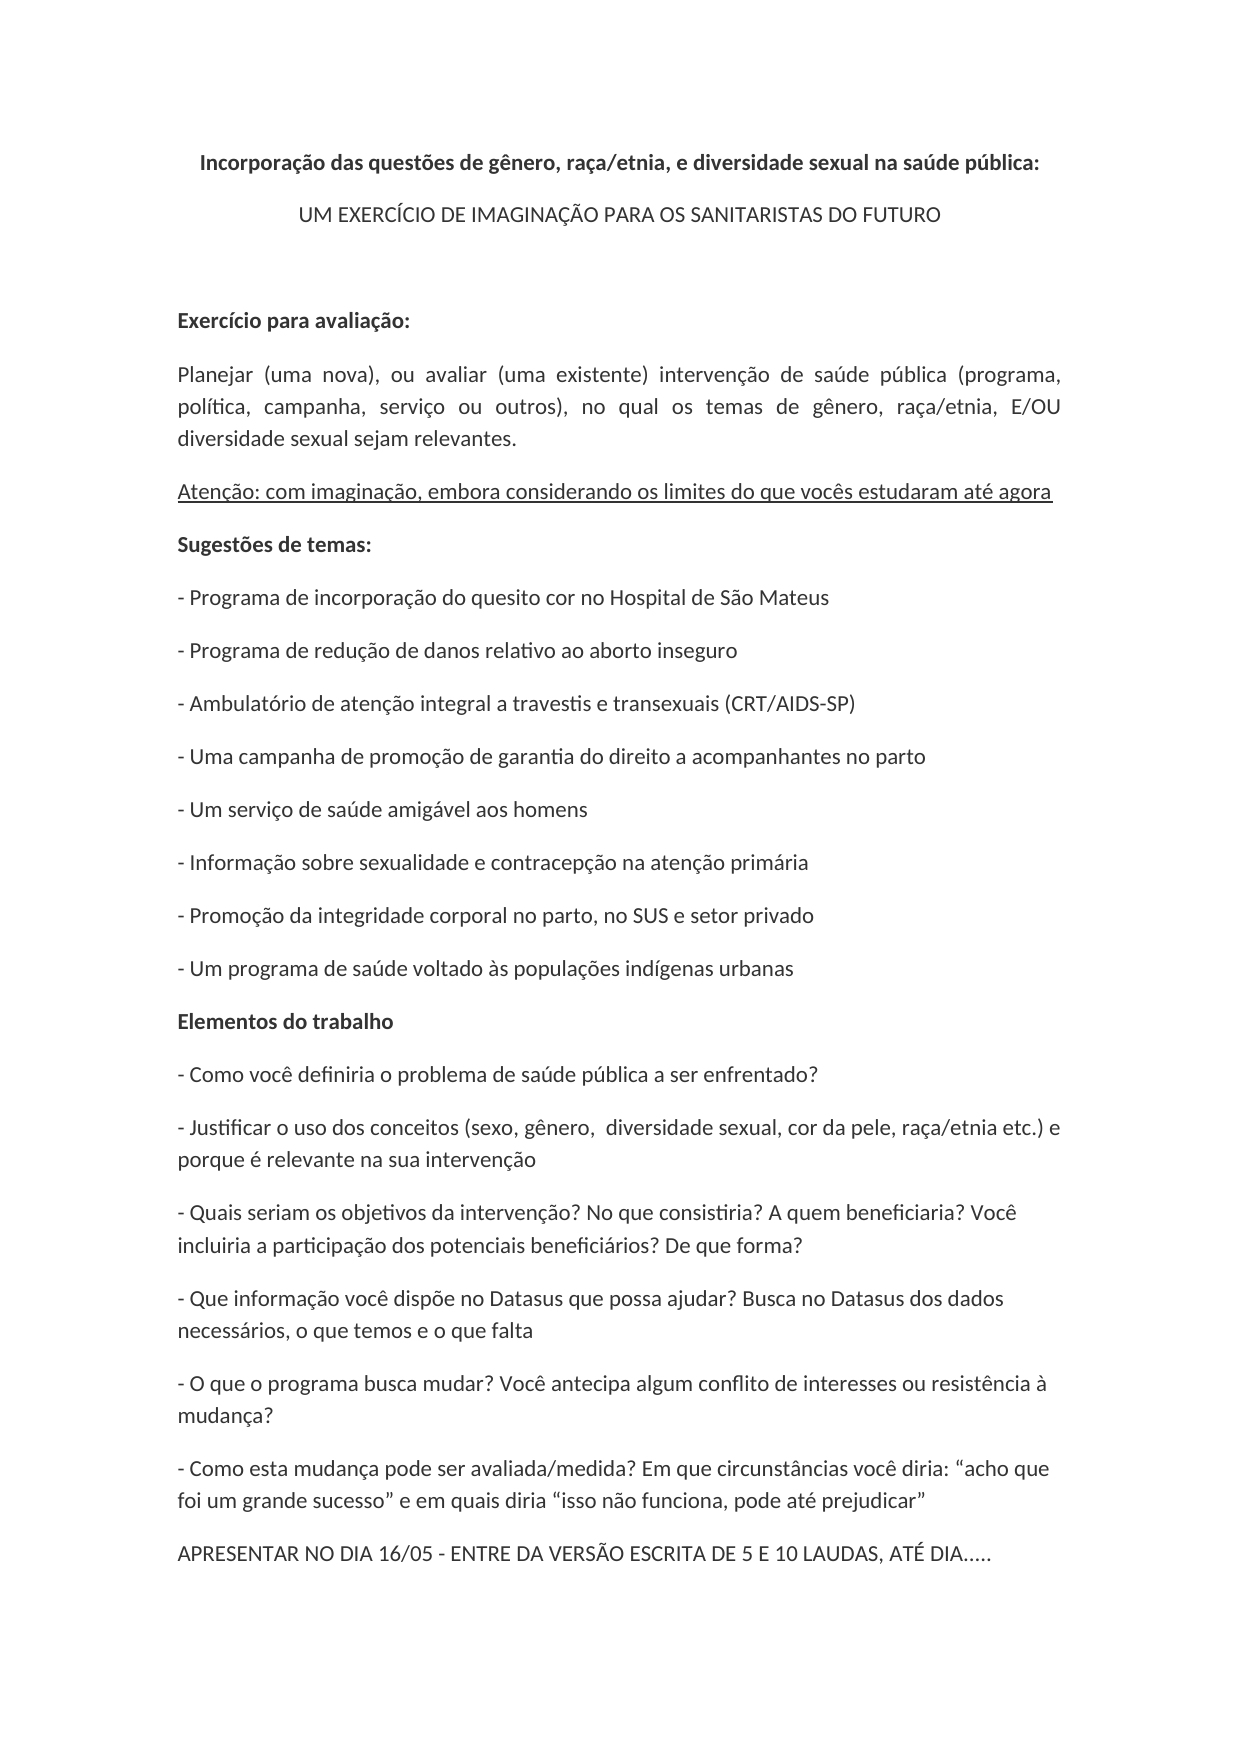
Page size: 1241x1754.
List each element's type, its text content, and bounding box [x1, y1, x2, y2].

text Exercício para avaliação: [177, 307, 1063, 335]
text - Quais seriam os objetivos da intervenção? No que consistiria? A quem beneficiaria? Você incluiria a participação dos potenciais beneficiários? De que forma? [177, 1198, 1063, 1259]
text - Promoção da integridade corporal no parto, no SUS e setor privado [177, 901, 1063, 929]
text - Um programa de saúde voltado às populações indígenas urbanas [177, 954, 1063, 982]
text - Justificar o uso dos conceitos (sexo, gênero, diversidade sexual, cor da pele, raça/etnia etc.) e porque é relevante na sua intervenção [177, 1113, 1063, 1173]
text UM EXERCÍCIO DE IMAGINAÇÃO PARA OS SANITARISTAS DO FUTURO [177, 201, 1063, 229]
text - Programa de redução de danos relativo ao aborto inseguro [177, 636, 1063, 664]
text - Programa de incorporação do quesito cor no Hospital de São Mateus [177, 583, 1063, 611]
text - O que o programa busca mudar? Você antecipa algum conflito de interesses ou resistência à mudança? [177, 1369, 1063, 1429]
text apresentar no dia 16/05 - Entre da versão escrita de 5 e 10 laudas, até diA..... [177, 1539, 1063, 1567]
text Sugestões de temas: [177, 530, 1063, 558]
text - Que informação você dispõe no Datasus que possa ajudar? Busca no Datasus dos dados necessários, o que temos e o que falta [177, 1284, 1063, 1344]
text Elementos do trabalho [177, 1007, 1063, 1035]
text Atenção: com imaginação, embora considerando os limites do que vocês estudaram até agora [177, 477, 1063, 505]
text - Um serviço de saúde amigável aos homens [177, 795, 1063, 823]
text - Como você definiria o problema de saúde pública a ser enfrentado? [177, 1060, 1063, 1088]
text Planejar (uma nova), ou avaliar (uma existente) intervenção de saúde pública (programa, política, campanha, serviço ou outros), no qual os temas de gênero, raça/etnia, E/OU diversidade sexual sejam relevantes. [177, 360, 1063, 452]
text Incorporação das questões de gênero, raça/etnia, e diversidade sexual na saúde pública: [177, 148, 1063, 176]
text - Uma campanha de promoção de garantia do direito a acompanhantes no parto [177, 742, 1063, 770]
text - Como esta mudança pode ser avaliada/medida? Em que circunstâncias você diria: “acho que foi um grande sucesso” e em quais diria “isso não funciona, pode até prejudicar” [177, 1454, 1063, 1514]
text - Ambulatório de atenção integral a travestis e transexuais (CRT/AIDS-SP) [177, 689, 1063, 717]
text - Informação sobre sexualidade e contracepção na atenção primária [177, 848, 1063, 876]
